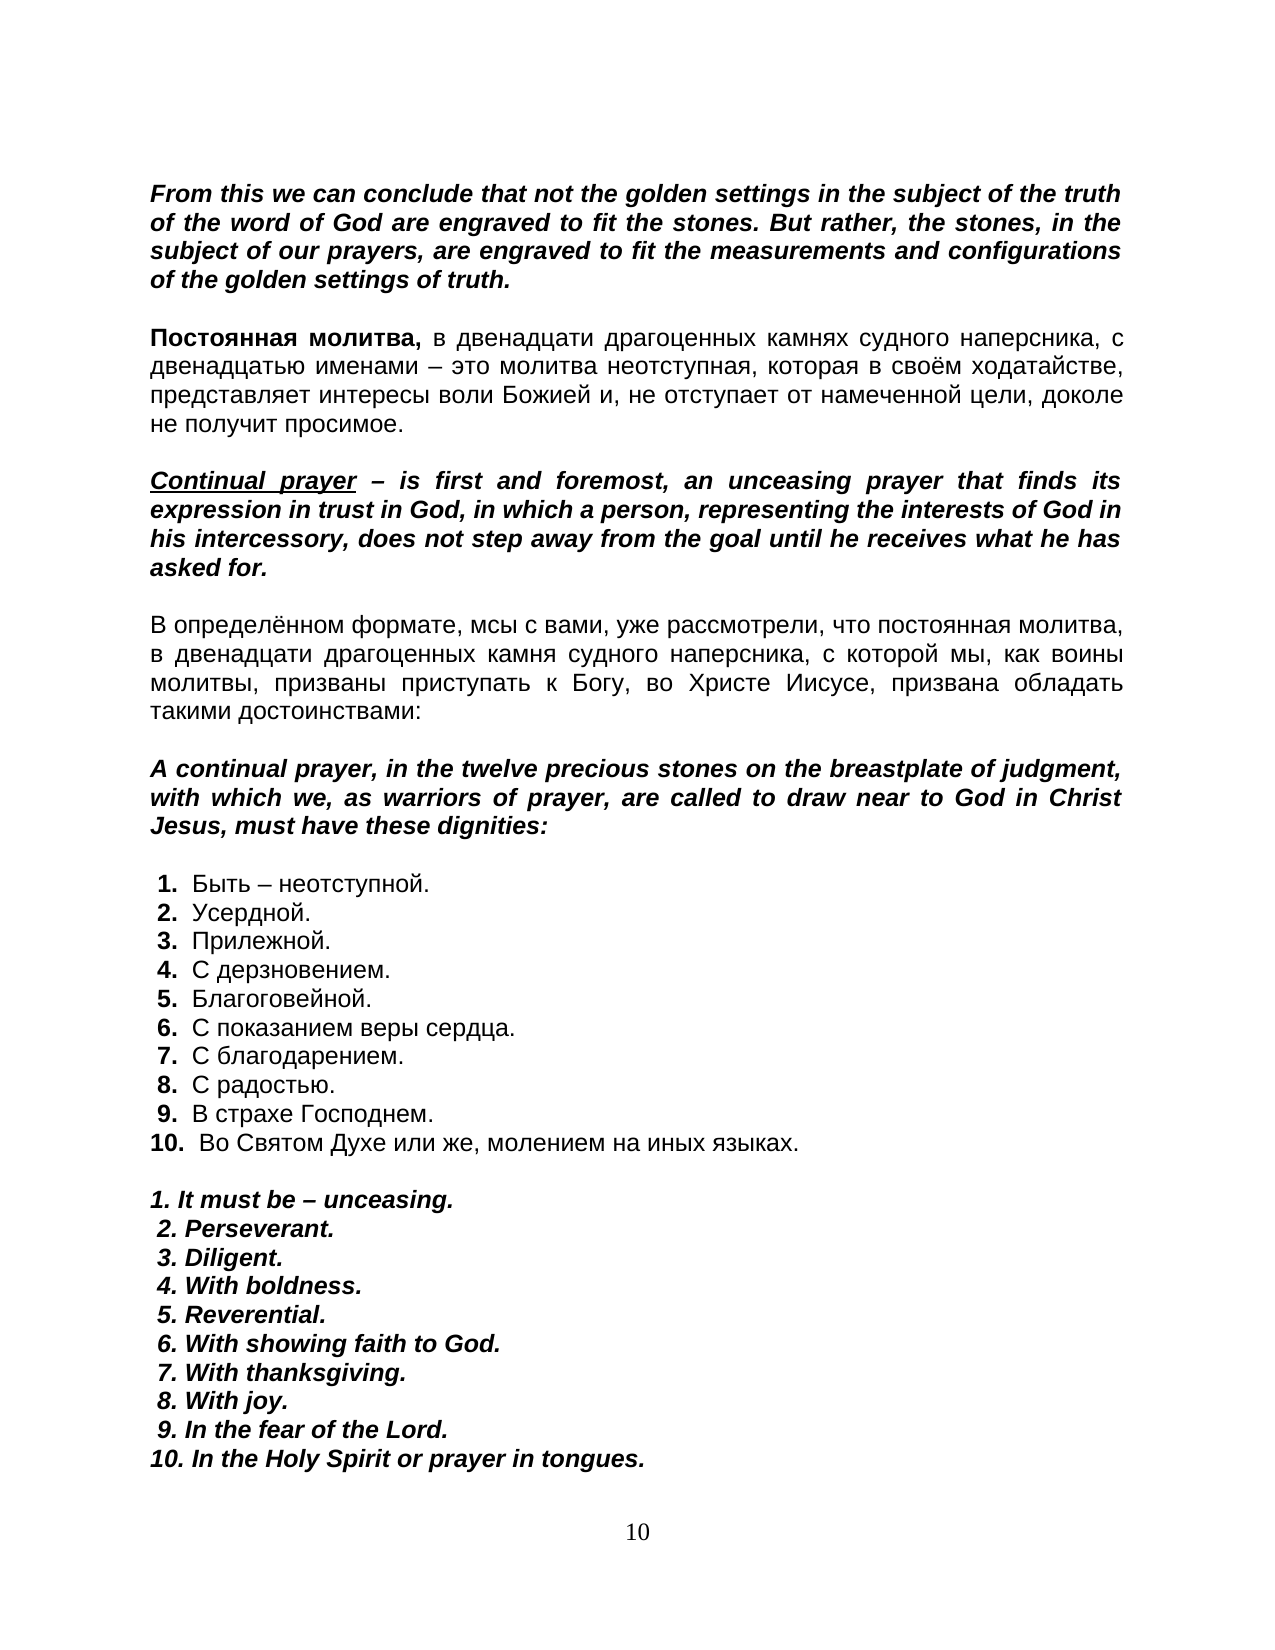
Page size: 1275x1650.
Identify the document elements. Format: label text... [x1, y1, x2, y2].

text 5. Благоговейной. [150, 984, 1125, 1012]
text 2. Усердной. [150, 897, 1125, 926]
text From this we can conclude that not the golden settings in the subject of the truth of the word of God are engraved to fit the stones. But rather, the stones, in the subject of our prayers, are engraved to fit the measurements and configurations of the golden settings of truth. [150, 179, 1125, 294]
text Постоянная молитва, в двенадцати драгоценных камнях судного наперсника, с двенадцатью именами – это молитва неотступная, которая в своём ходатайстве, представляет интересы воли Божией и, не отступает от намеченной цели, доколе не получит просимое. [150, 322, 1125, 437]
text 8. С радостью. [150, 1070, 1125, 1099]
text Continual prayer – is first and foremost, an unceasing prayer that finds its expression in trust in God, in which a person, representing the interests of God in his intercessory, does not step away from the goal until he receives what he has asked for. [150, 466, 1125, 581]
text 6. С показанием веры сердца. [150, 1012, 1125, 1041]
text 1. It must be – unceasing. [150, 1185, 1125, 1214]
text 2. Perseverant. [150, 1214, 1125, 1242]
text 3. Прилежной. [150, 926, 1125, 955]
text 10. Во Святом Духе или же, молением на иных языках. [150, 1127, 1125, 1156]
text 4. With boldness. [150, 1271, 1125, 1300]
text 9. In the fear of the Lord. [150, 1415, 1125, 1444]
text A continual prayer, in the twelve precious stones on the breastplate of judgment, with which we, as warriors of prayer, are called to draw near to God in Christ Jesus, must have these dignities: [150, 754, 1125, 840]
text В определённом формате, мсы с вами, уже рассмотрели, что постоянная молитва, в двенадцати драгоценных камня судного наперсника, с которой мы, как воины молитвы, призваны приступать к Богу, во Христе Иисусе, призвана обладать такими достоинствами: [150, 610, 1125, 725]
text 7. With thanksgiving. [150, 1357, 1125, 1386]
text 3. Diligent. [150, 1242, 1125, 1271]
text 6. With showing faith to God. [150, 1329, 1125, 1357]
text 9. В страхе Господнем. [150, 1099, 1125, 1127]
text 4. С дерзновением. [150, 955, 1125, 984]
text 1. Быть – неотступной. [150, 869, 1125, 897]
text 10. In the Holy Spirit or prayer in tongues. [150, 1444, 1125, 1472]
text 8. With joy. [150, 1386, 1125, 1415]
text 5. Reverential. [150, 1300, 1125, 1329]
text 7. С благодарением. [150, 1041, 1125, 1070]
